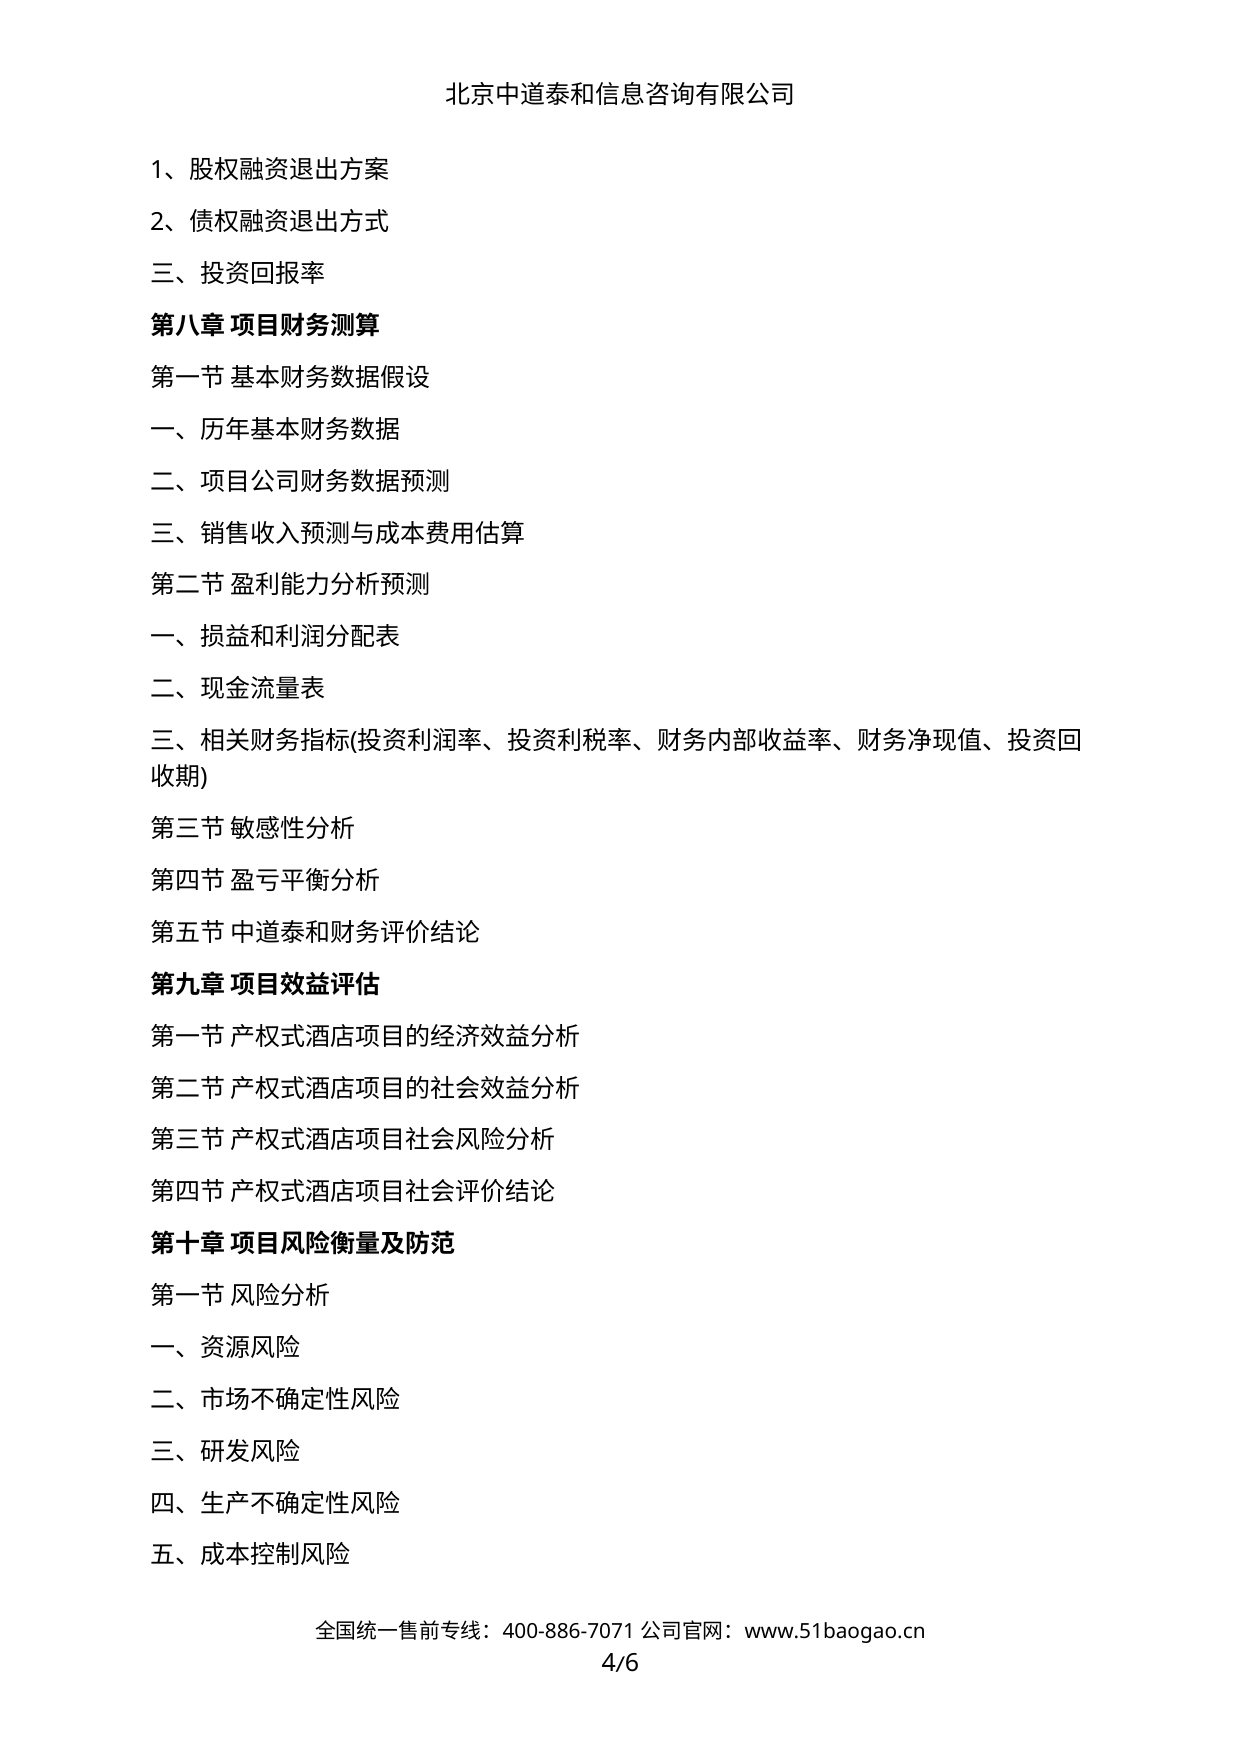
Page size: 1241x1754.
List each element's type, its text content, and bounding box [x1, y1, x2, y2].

text 第十章 项目风险衡量及防范 [150, 1224, 1090, 1260]
text 第三节 产权式酒店项目社会风险分析 [150, 1120, 1090, 1156]
text 第九章 项目效益评估 [150, 964, 1090, 1001]
text 二、现金流量表 [150, 669, 1090, 705]
text 第四节 产权式酒店项目社会评价结论 [150, 1172, 1090, 1208]
text 三、销售收入预测与成本费用估算 [150, 513, 1090, 549]
text 四、生产不确定性风险 [150, 1483, 1090, 1519]
text 一、历年基本财务数据 [150, 409, 1090, 446]
text 第一节 风险分析 [150, 1276, 1090, 1312]
text 第一节 基本财务数据假设 [150, 357, 1090, 394]
text 二、市场不确定性风险 [150, 1379, 1090, 1416]
text 第一节 产权式酒店项目的经济效益分析 [150, 1016, 1090, 1052]
text 三、相关财务指标(投资利润率、投资利税率、财务内部收益率、财务净现值、投资回收期) [150, 721, 1090, 793]
text 第五节 中道泰和财务评价结论 [150, 912, 1090, 949]
text 一、损益和利润分配表 [150, 617, 1090, 653]
text 二、项目公司财务数据预测 [150, 461, 1090, 497]
text 第二节 产权式酒店项目的社会效益分析 [150, 1068, 1090, 1104]
text 1、股权融资退出方案 [150, 150, 1090, 186]
text 第八章 项目财务测算 [150, 306, 1090, 342]
text 三、投资回报率 [150, 254, 1090, 290]
text 第二节 盈利能力分析预测 [150, 565, 1090, 601]
text 2、债权融资退出方式 [150, 202, 1090, 238]
text 第四节 盈亏平衡分析 [150, 861, 1090, 897]
text 三、研发风险 [150, 1431, 1090, 1467]
text 一、资源风险 [150, 1327, 1090, 1364]
text 五、成本控制风险 [150, 1535, 1090, 1571]
text 第三节 敏感性分析 [150, 809, 1090, 845]
